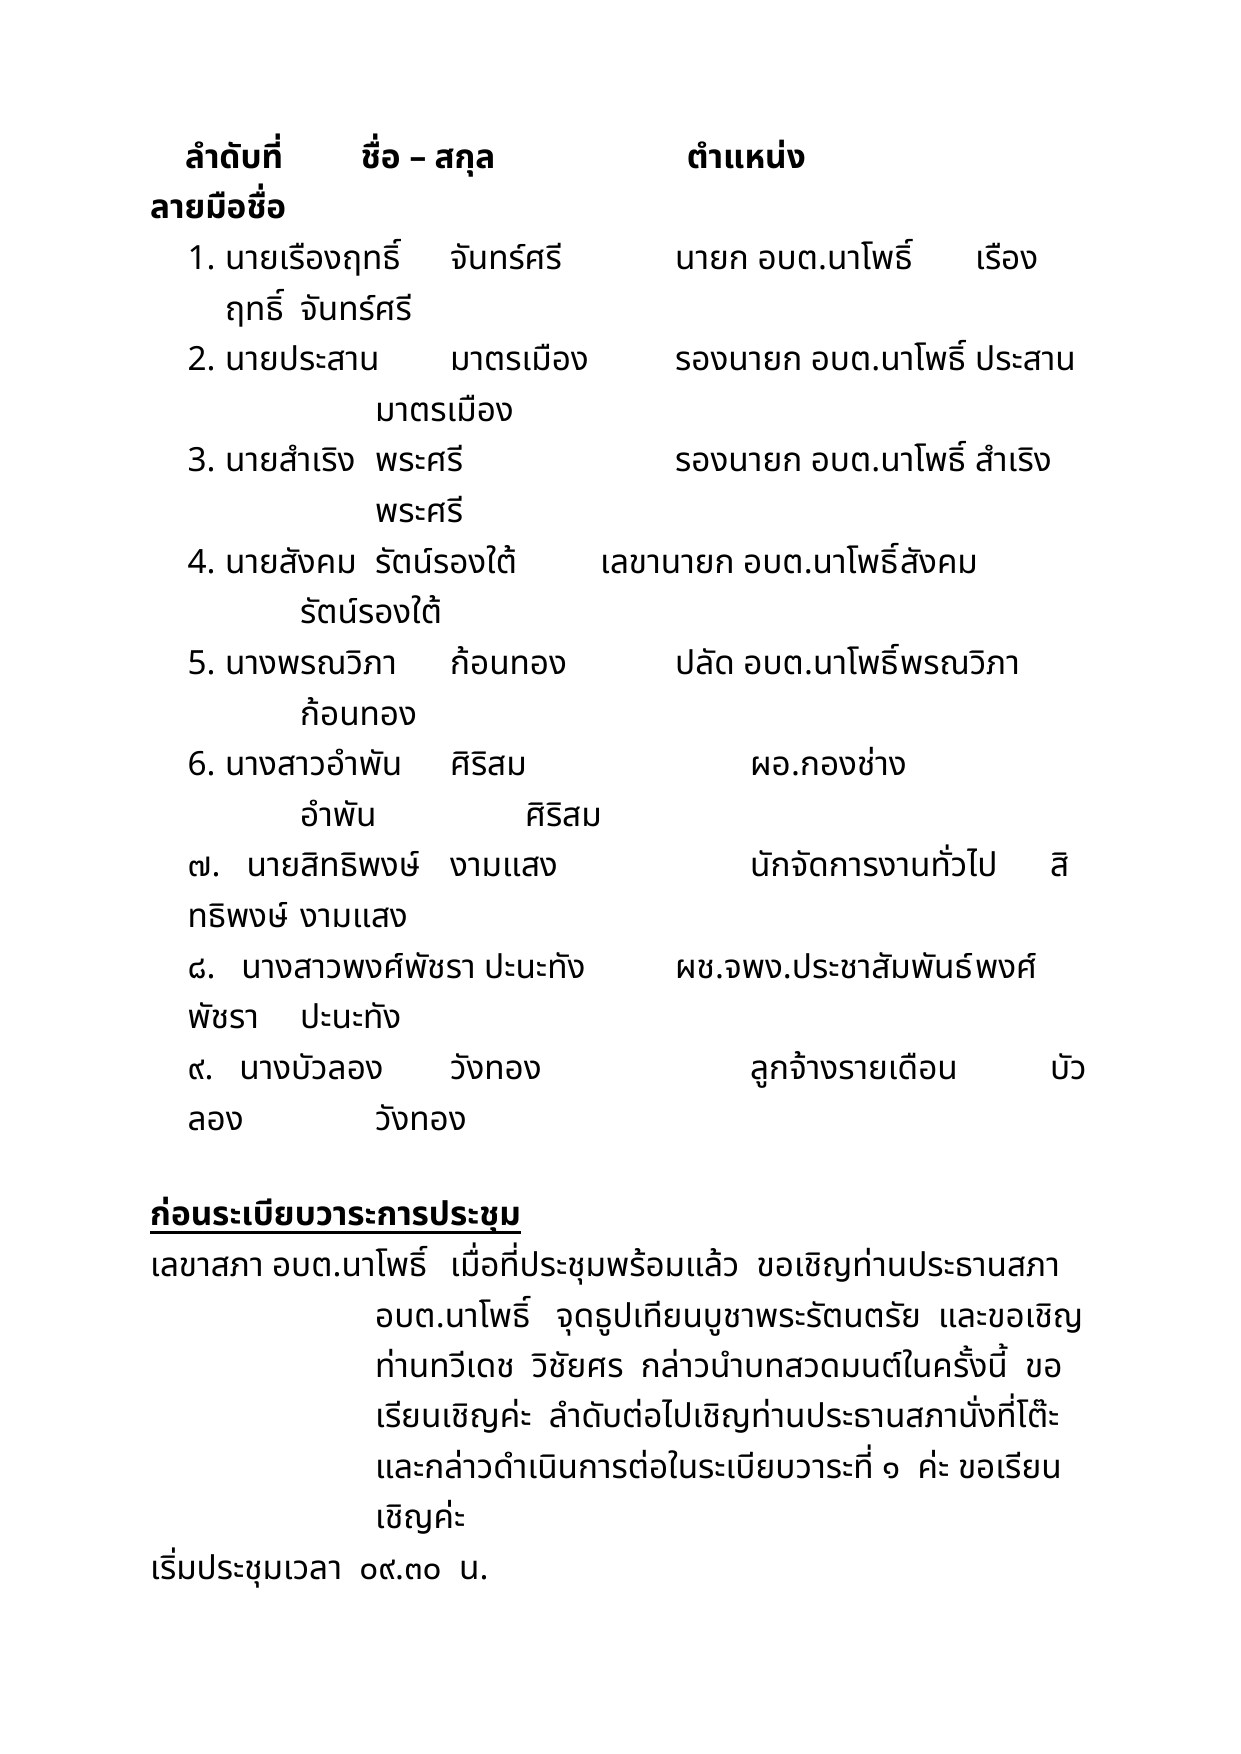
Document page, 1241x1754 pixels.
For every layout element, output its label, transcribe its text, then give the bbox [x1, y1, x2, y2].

text ๘. นางสาวพงศ์พัชรา ปะนะทัง ผช.จพง.ประชาสัมพันธ์ พงศ์พัชรา ปะนะทัง [187, 942, 1090, 1044]
list นางพรณวิภา ก้อนทอง ปลัด อบต.นาโพธิ์ พรณวิภา ก้อนทอง [187, 639, 1090, 740]
list นายเรืองฤทธิ์ จันทร์ศรี นายก อบต.นาโพธิ์ เรืองฤทธิ์ จันทร์ศรี [187, 234, 1090, 335]
text ก่อนระเบียบวาระการประชุม [150, 1190, 1090, 1241]
list นายสังคม รัตน์รองใต้ เลขานายก อบต.นาโพธิ์ สังคม รัตน์รองใต้ [187, 537, 1090, 639]
text ลำดับที่ ชื่อ – สกุล ตำแหน่ง ลายมือชื่อ [150, 133, 1090, 234]
list นางสาวอำพัน ศิริสม ผอ.กองช่าง อำพัน ศิริสม [187, 740, 1090, 841]
text เริ่มประชุมเวลา ๐๙.๓๐ น. [150, 1544, 1090, 1594]
text ๗. นายสิทธิพงษ์ งามแสง นักจัดการงานทั่วไป สิทธิพงษ์ งามแสง [187, 841, 1090, 942]
text ๙. นางบัวลอง วังทอง ลูกจ้างรายเดือน บัวลอง วังทอง [187, 1044, 1090, 1145]
list นายสำเริง พระศรี รองนายก อบต.นาโพธิ์ สำเริง พระศรี [187, 436, 1090, 537]
list นายประสาน มาตรเมือง รองนายก อบต.นาโพธิ์ ประสาน มาตรเมือง [187, 335, 1090, 436]
text เลขาสภา อบต.นาโพธิ์ เมื่อที่ประชุมพร้อมแล้ว ขอเชิญท่านประธานสภา อบต.นาโพธิ์ จุดธูปเทียนบูชาพระรัตนตรัย และขอเชิญท่านทวีเดช วิชัยศร กล่าวนำบทสวดมนต์ในครั้งนี้ ขอเรียนเชิญค่ะ ลำดับต่อไปเชิญท่านประธานสภานั่งที่โต๊ะและกล่าวดำเนินการต่อในระเบียบวาระที่ ๑ ค่ะ ขอเรียนเชิญค่ะ [150, 1241, 1090, 1544]
